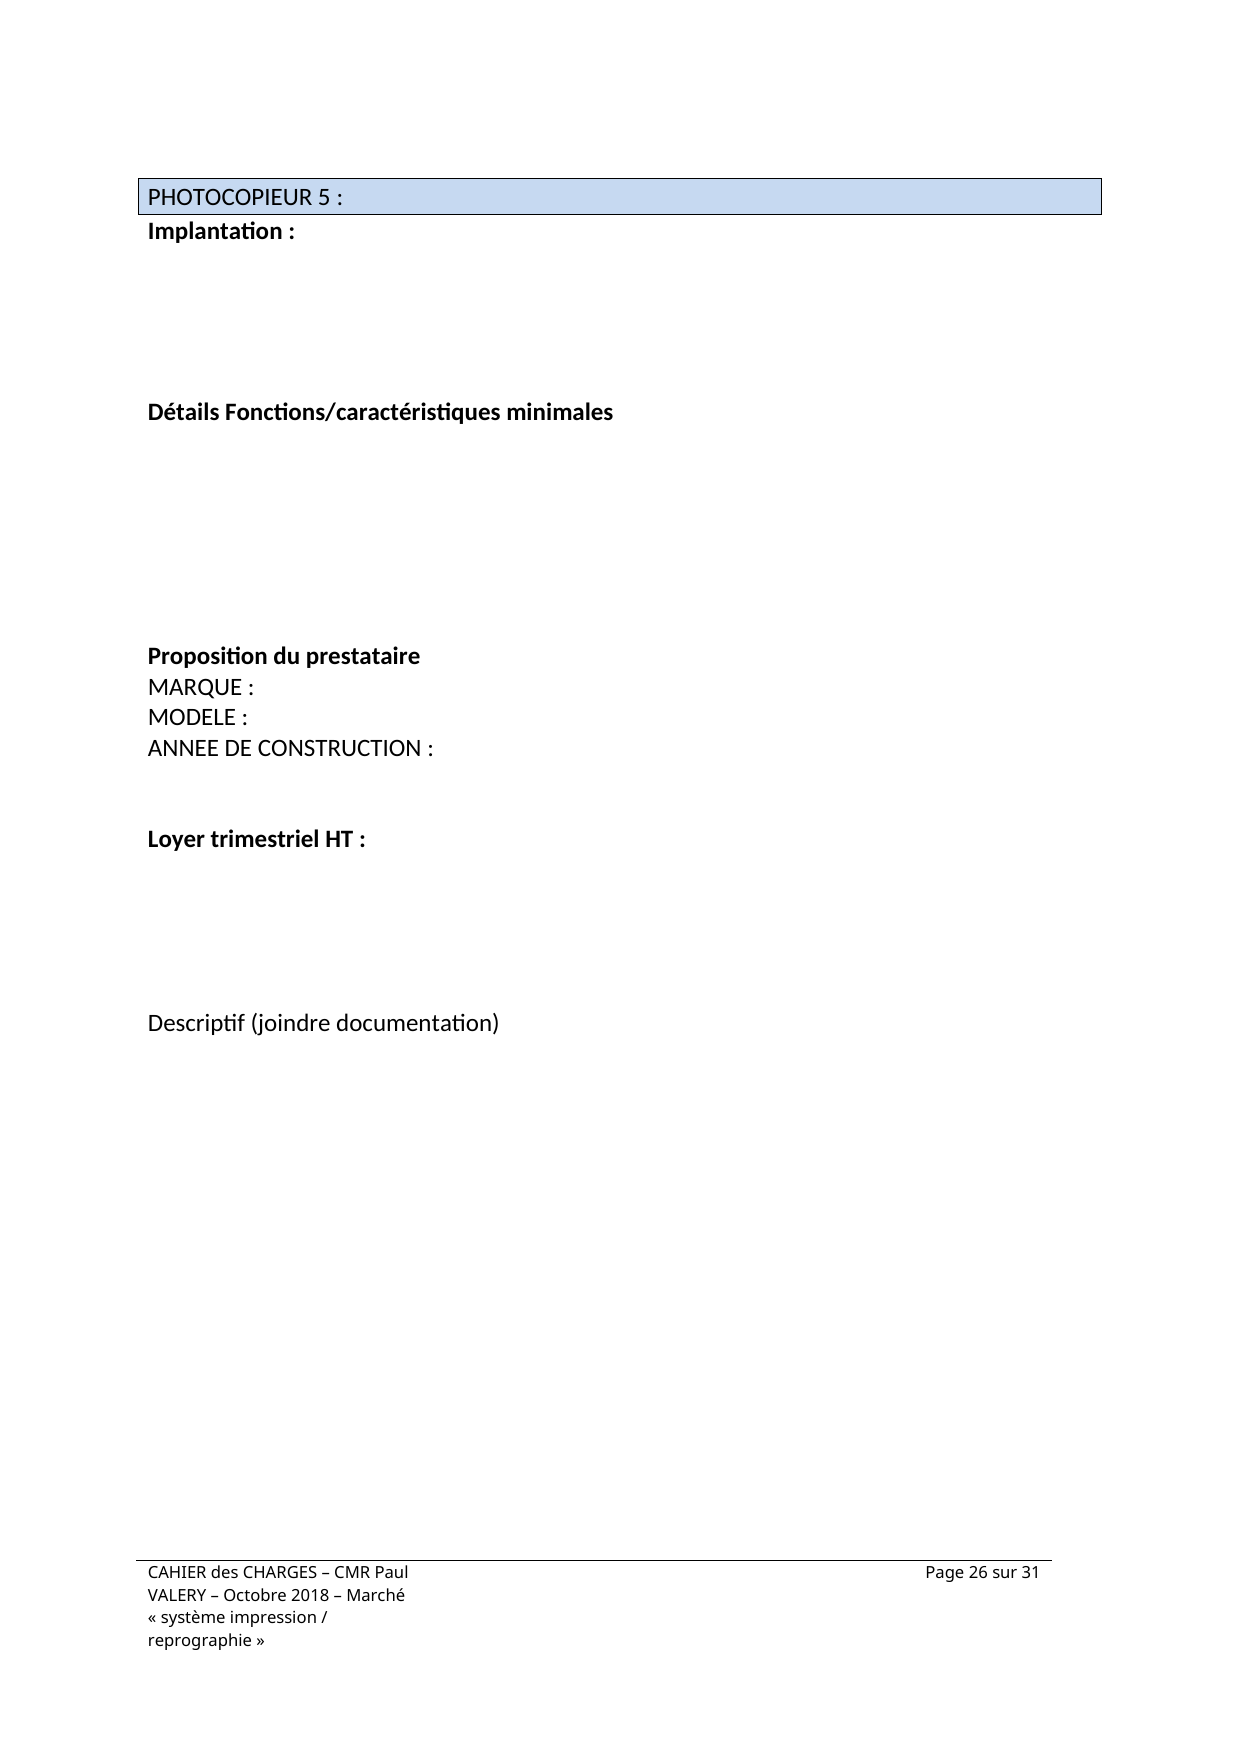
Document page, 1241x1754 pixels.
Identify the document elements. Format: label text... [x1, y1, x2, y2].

text Loyer trimestriel HT : [148, 824, 1092, 854]
text Descriptif (joindre documentation) [148, 1007, 1092, 1037]
text Implantation : [148, 215, 1092, 246]
text Détails Fonctions/caractéristiques minimales [148, 396, 1092, 427]
text PHOTOCOPIEUR 5 : [139, 179, 1101, 214]
text Proposition du prestataire [148, 641, 1092, 671]
text MARQUE : [148, 671, 1092, 702]
text MODELE : [148, 702, 1092, 732]
text ANNEE DE CONSTRUCTION : [148, 732, 1092, 763]
